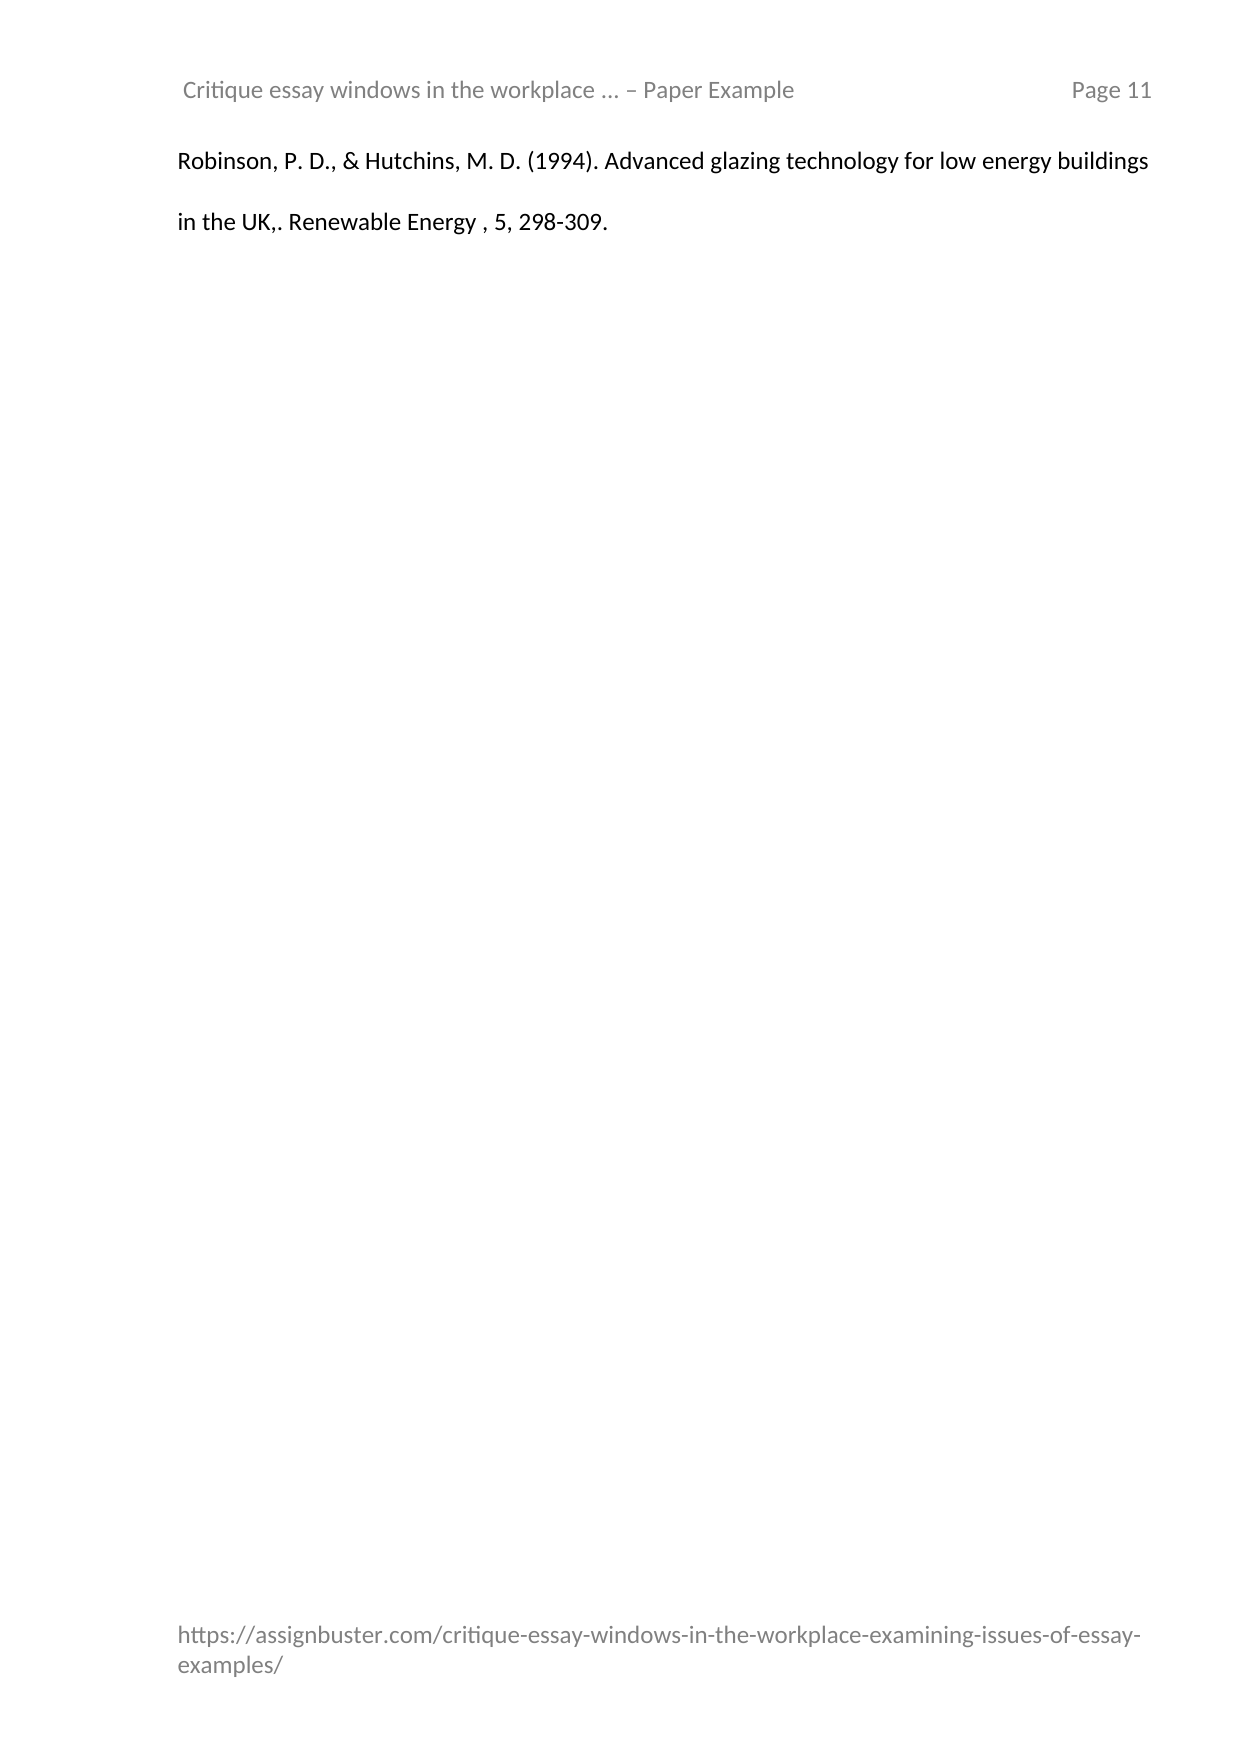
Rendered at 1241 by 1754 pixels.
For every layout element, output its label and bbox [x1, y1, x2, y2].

text [177, 145, 1152, 237]
